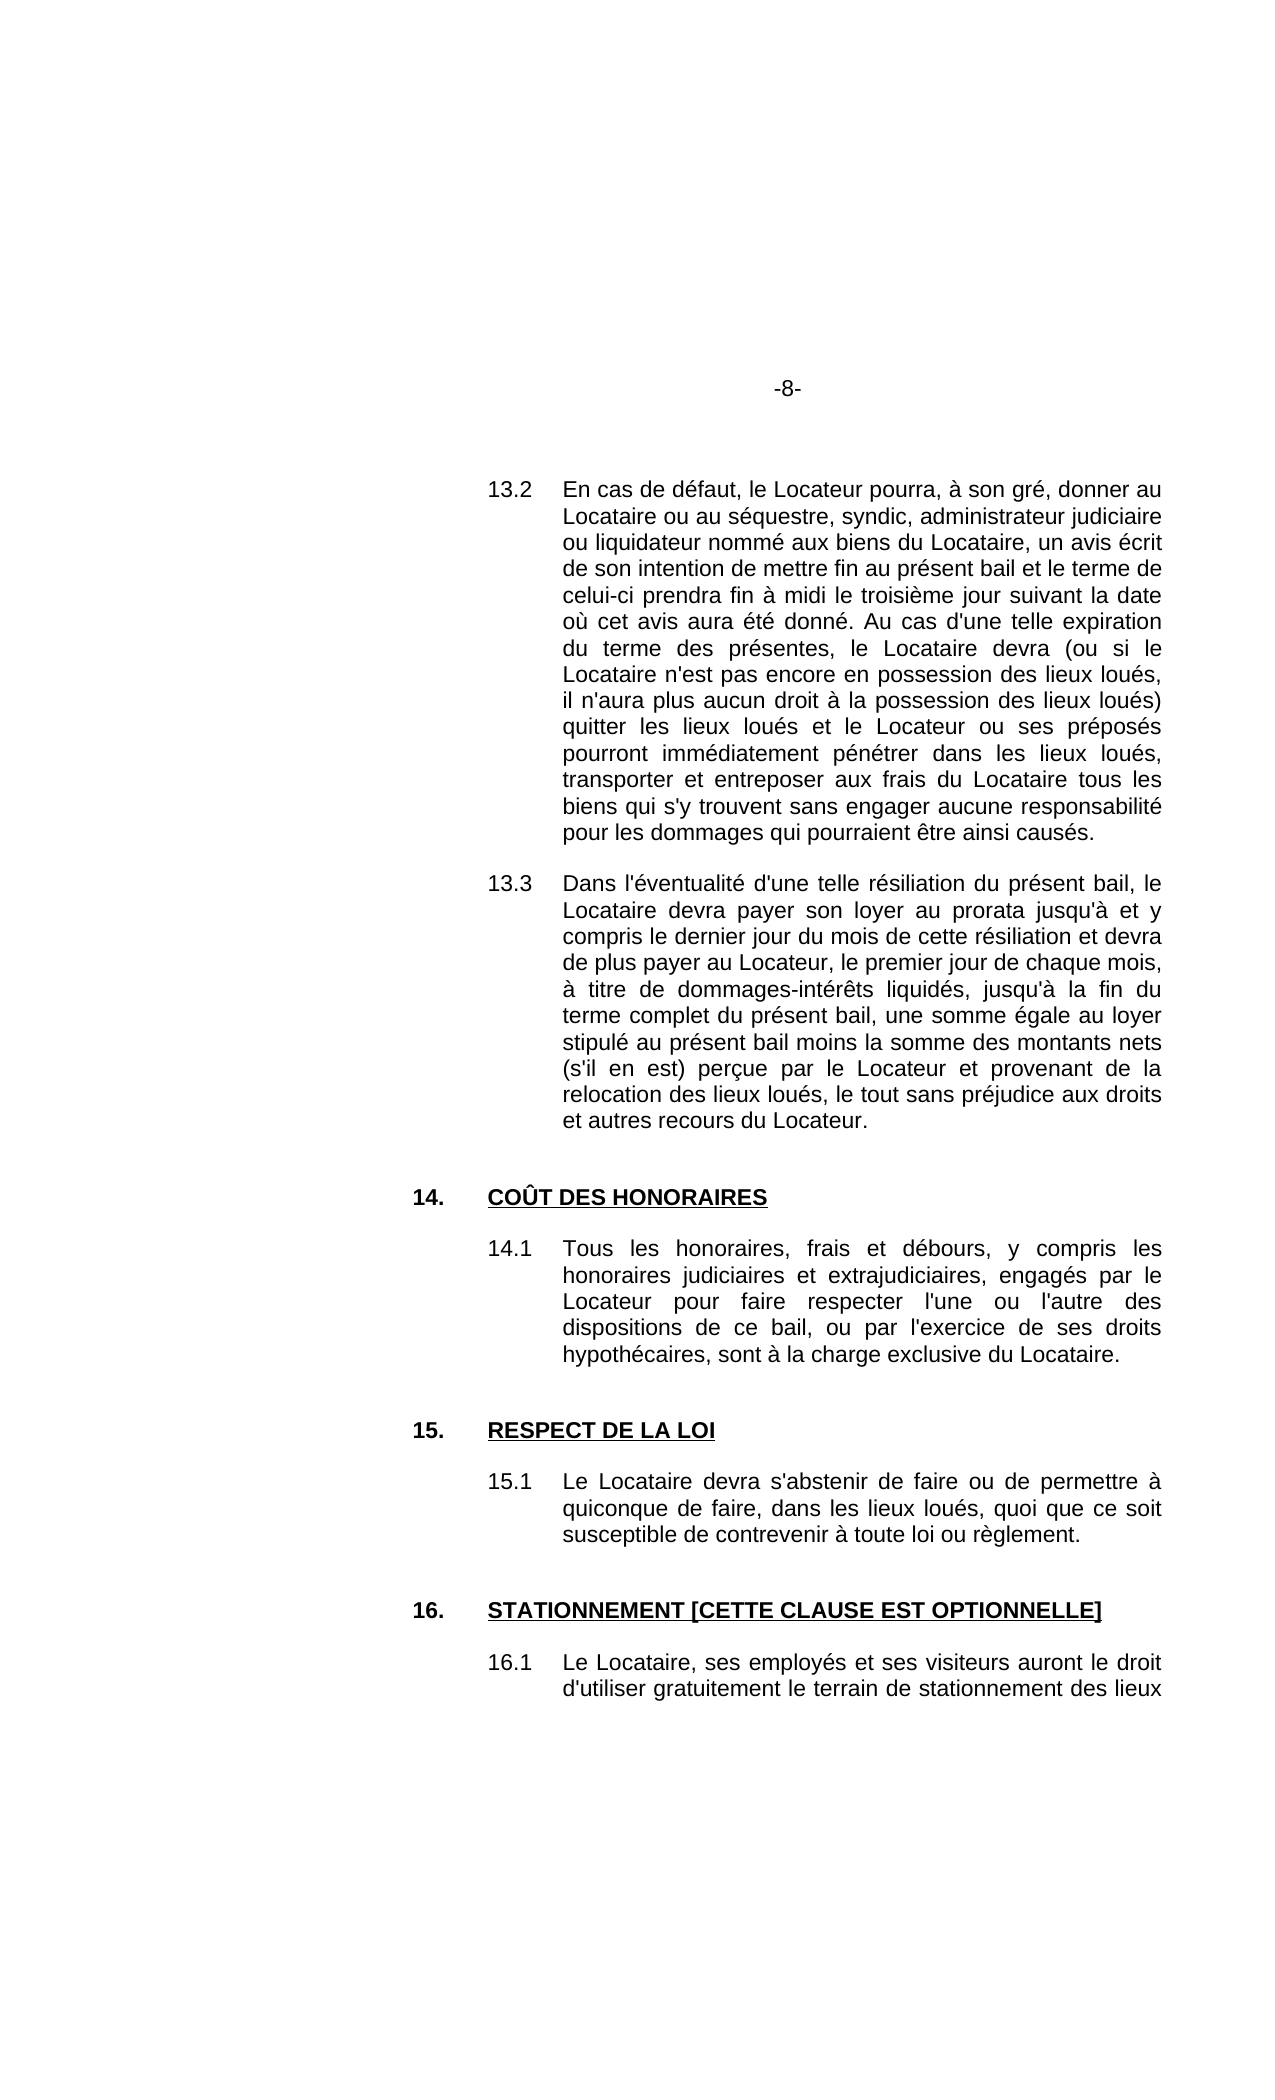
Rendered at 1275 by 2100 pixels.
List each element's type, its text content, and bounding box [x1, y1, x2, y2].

text Tous les honoraires, frais et débours, y compris les honoraires judiciaires et extrajudiciaires, engagés par le Locateur pour faire respecter l'une ou l'autre des dispositions de ce bail, ou par l'exercice de ses droits hypothécaires, sont à la charge exclusive du Locataire. [487, 1235, 1162, 1367]
text Le Locataire devra s'abstenir de faire ou de permettre à quiconque de faire, dans les lieux loués, quoi que ce soit susceptible de contrevenir à toute loi ou règlement. [487, 1468, 1162, 1547]
text RESPECT DE LA LOI [412, 1417, 1162, 1443]
text STATIONNEMENT [cette clause est optionnelle] [412, 1597, 1162, 1624]
text En cas de défaut, le Locateur pourra, à son gré, donner au Locataire ou au séquestre, syndic, administrateur judiciaire ou liquidateur nommé aux biens du Locataire, un avis écrit de son intention de mettre fin au présent bail et le terme de celui-ci prendra fin à midi le troisième jour suivant la date où cet avis aura été donné. Au cas d'une telle expiration du terme des présentes, le Locataire devra (ou si le Locataire n'est pas encore en possession des lieux loués, il n'aura plus aucun droit à la possession des lieux loués) quitter les lieux loués et le Locateur ou ses préposés pourront immédiatement pénétrer dans les lieux loués, transporter et entreposer aux frais du Locataire tous les biens qui s'y trouvent sans engager aucune responsabilité pour les dommages qui pourraient être ainsi causés. [487, 476, 1162, 845]
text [487, 1649, 1162, 1701]
text COÛT DES HONORAIREs [412, 1184, 1162, 1210]
text Dans l'éventualité d'une telle résiliation du présent bail, le Locataire devra payer son loyer au prorata jusqu'à et y compris le dernier jour du mois de cette résiliation et devra de plus payer au Locateur, le premier jour de chaque mois, à titre de dommages-intérêts liquidés, jusqu'à la fin du terme complet du présent bail, une somme égale au loyer stipulé au présent bail moins la somme des montants nets (s'il en est) perçue par le Locateur et provenant de la relocation des lieux loués, le tout sans préjudice aux droits et autres recours du Locateur. [487, 870, 1162, 1134]
